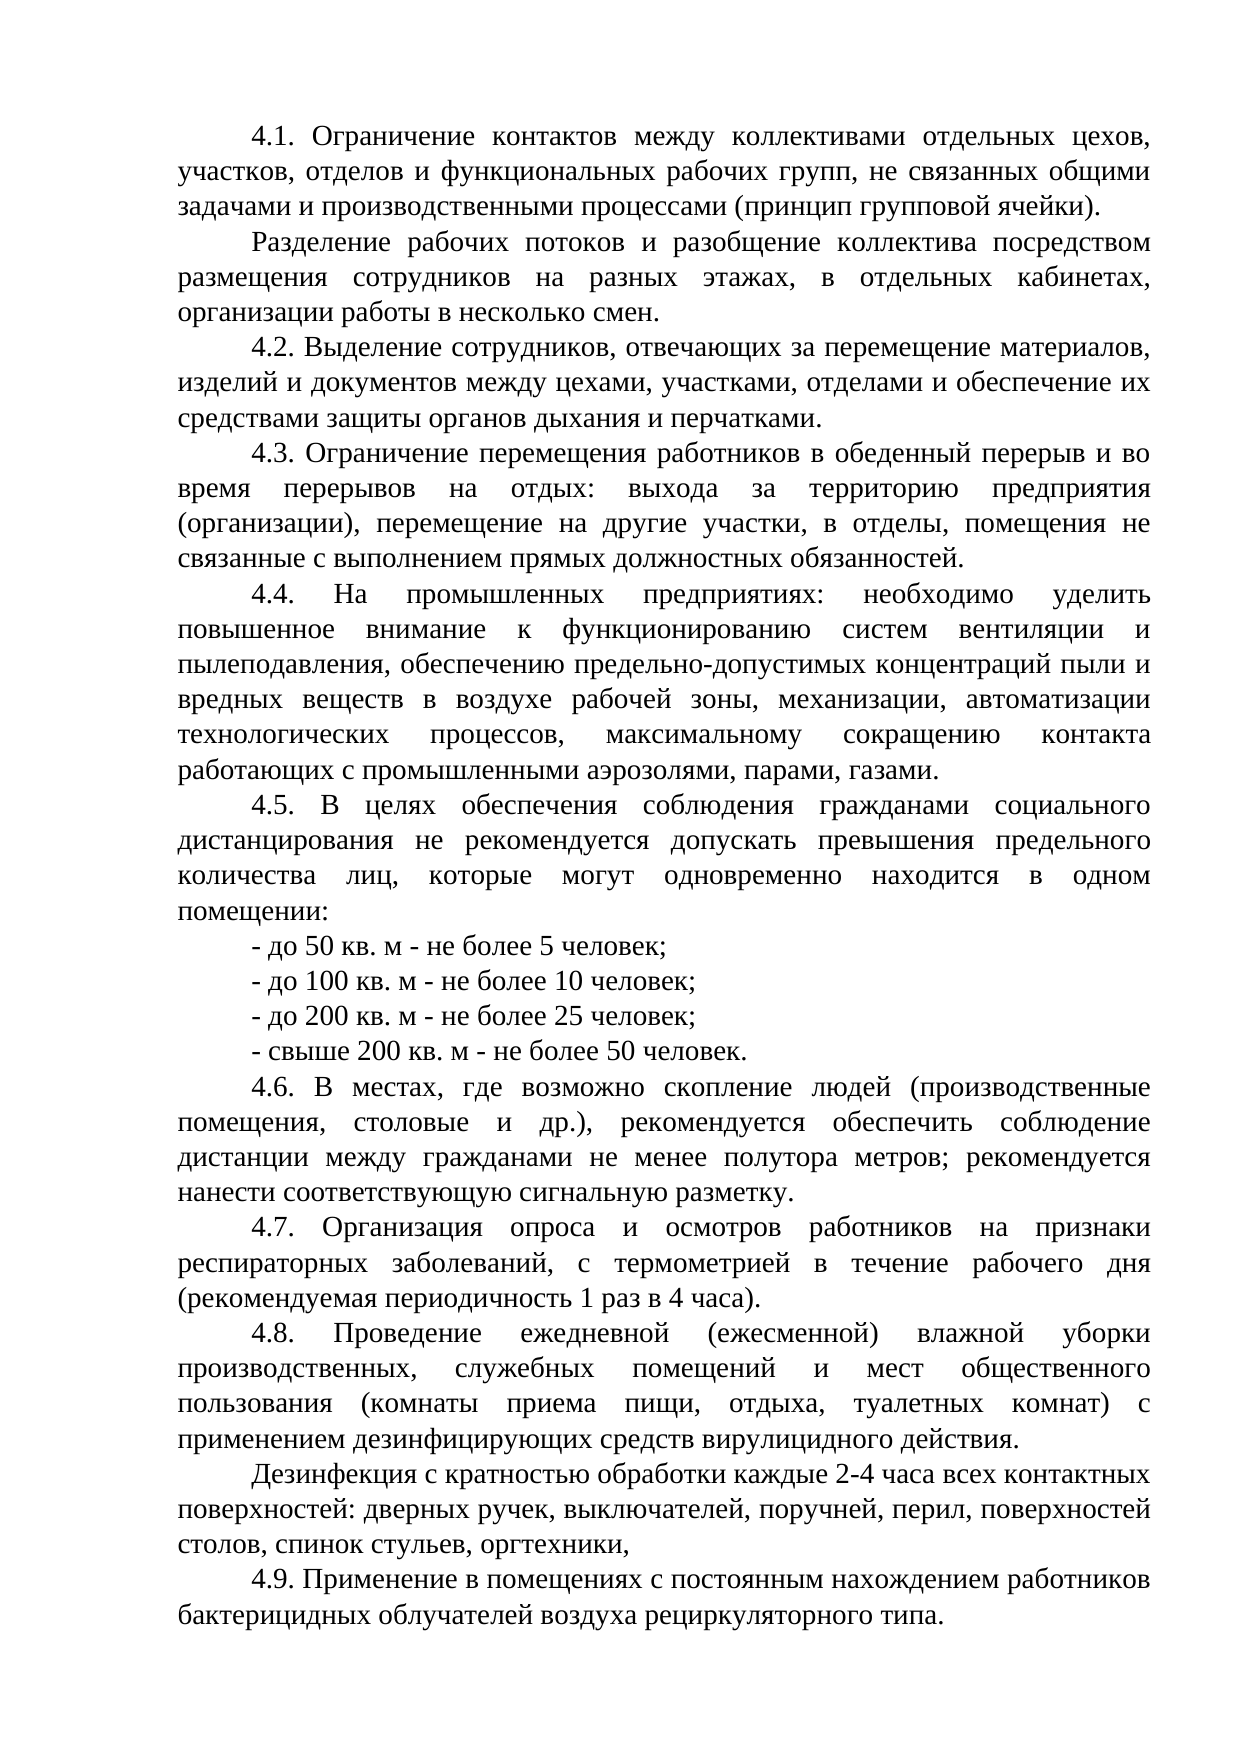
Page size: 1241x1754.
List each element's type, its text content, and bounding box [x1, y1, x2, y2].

text 4.6. В местах, где возможно скопление людей (производственные помещения, столовые и др.), рекомендуется обеспечить соблюдение дистанции между гражданами не менее полутора метров; рекомендуется нанести соответствующую сигнальную разметку. [177, 1069, 1152, 1208]
text Разделение рабочих потоков и разобщение коллектива посредством размещения сотрудников на разных этажах, в отдельных кабинетах, организации работы в несколько смен. [177, 224, 1152, 328]
text 4.1. Ограничение контактов между коллективами отдельных цехов, участков, отделов и функциональных рабочих групп, не связанных общими задачами и производственными процессами (принцип групповой ячейки). [177, 118, 1152, 222]
text 4.4. На промышленных предприятиях: необходимо уделить повышенное внимание к функционированию систем вентиляции и пылеподавления, обеспечению предельно-допустимых концентраций пыли и вредных веществ в воздухе рабочей зоны, механизации, автоматизации технологических процессов, максимальному сокращению контакта работающих с промышленными аэрозолями, парами, газами. [177, 576, 1152, 785]
text 4.8. Проведение ежедневной (ежесменной) влажной уборки производственных, служебных помещений и мест общественного пользования (комнаты приема пищи, отдыха, туалетных комнат) с применением дезинфицирующих средств вирулицидного действия. [177, 1315, 1152, 1454]
text 4.3. Ограничение перемещения работников в обеденный перерыв и во время перерывов на отдых: выхода за территорию предприятия (организации), перемещение на другие участки, в отделы, помещения не связанные с выполнением прямых должностных обязанностей. [177, 435, 1152, 574]
text 4.9. Применение в помещениях с постоянным нахождением работников бактерицидных облучателей воздуха рециркуляторного типа. [177, 1562, 1152, 1630]
text - до 50 кв. м - не более 5 человек; [177, 928, 1152, 961]
text 4.2. Выделение сотрудников, отвечающих за перемещение материалов, изделий и документов между цехами, участками, отделами и обеспечение их средствами защиты органов дыхания и перчатками. [177, 329, 1152, 433]
text 4.7. Организация опроса и осмотров работников на признаки респираторных заболеваний, с термометрией в течение рабочего дня (рекомендуемая периодичность 1 раз в 4 часа). [177, 1209, 1152, 1313]
text 4.5. В целях обеспечения соблюдения гражданами социального дистанцирования не рекомендуется допускать превышения предельного количества лиц, которые могут одновременно находится в одном помещении: [177, 787, 1152, 926]
text - свыше 200 кв. м - не более 50 человек. [177, 1033, 1152, 1067]
text - до 200 кв. м - не более 25 человек; [177, 998, 1152, 1032]
text - до 100 кв. м - не более 10 человек; [177, 963, 1152, 997]
text Дезинфекция с кратностью обработки каждые 2-4 часа всех контактных поверхностей: дверных ручек, выключателей, поручней, перил, поверхностей столов, спинок стульев, оргтехники, [177, 1456, 1152, 1560]
